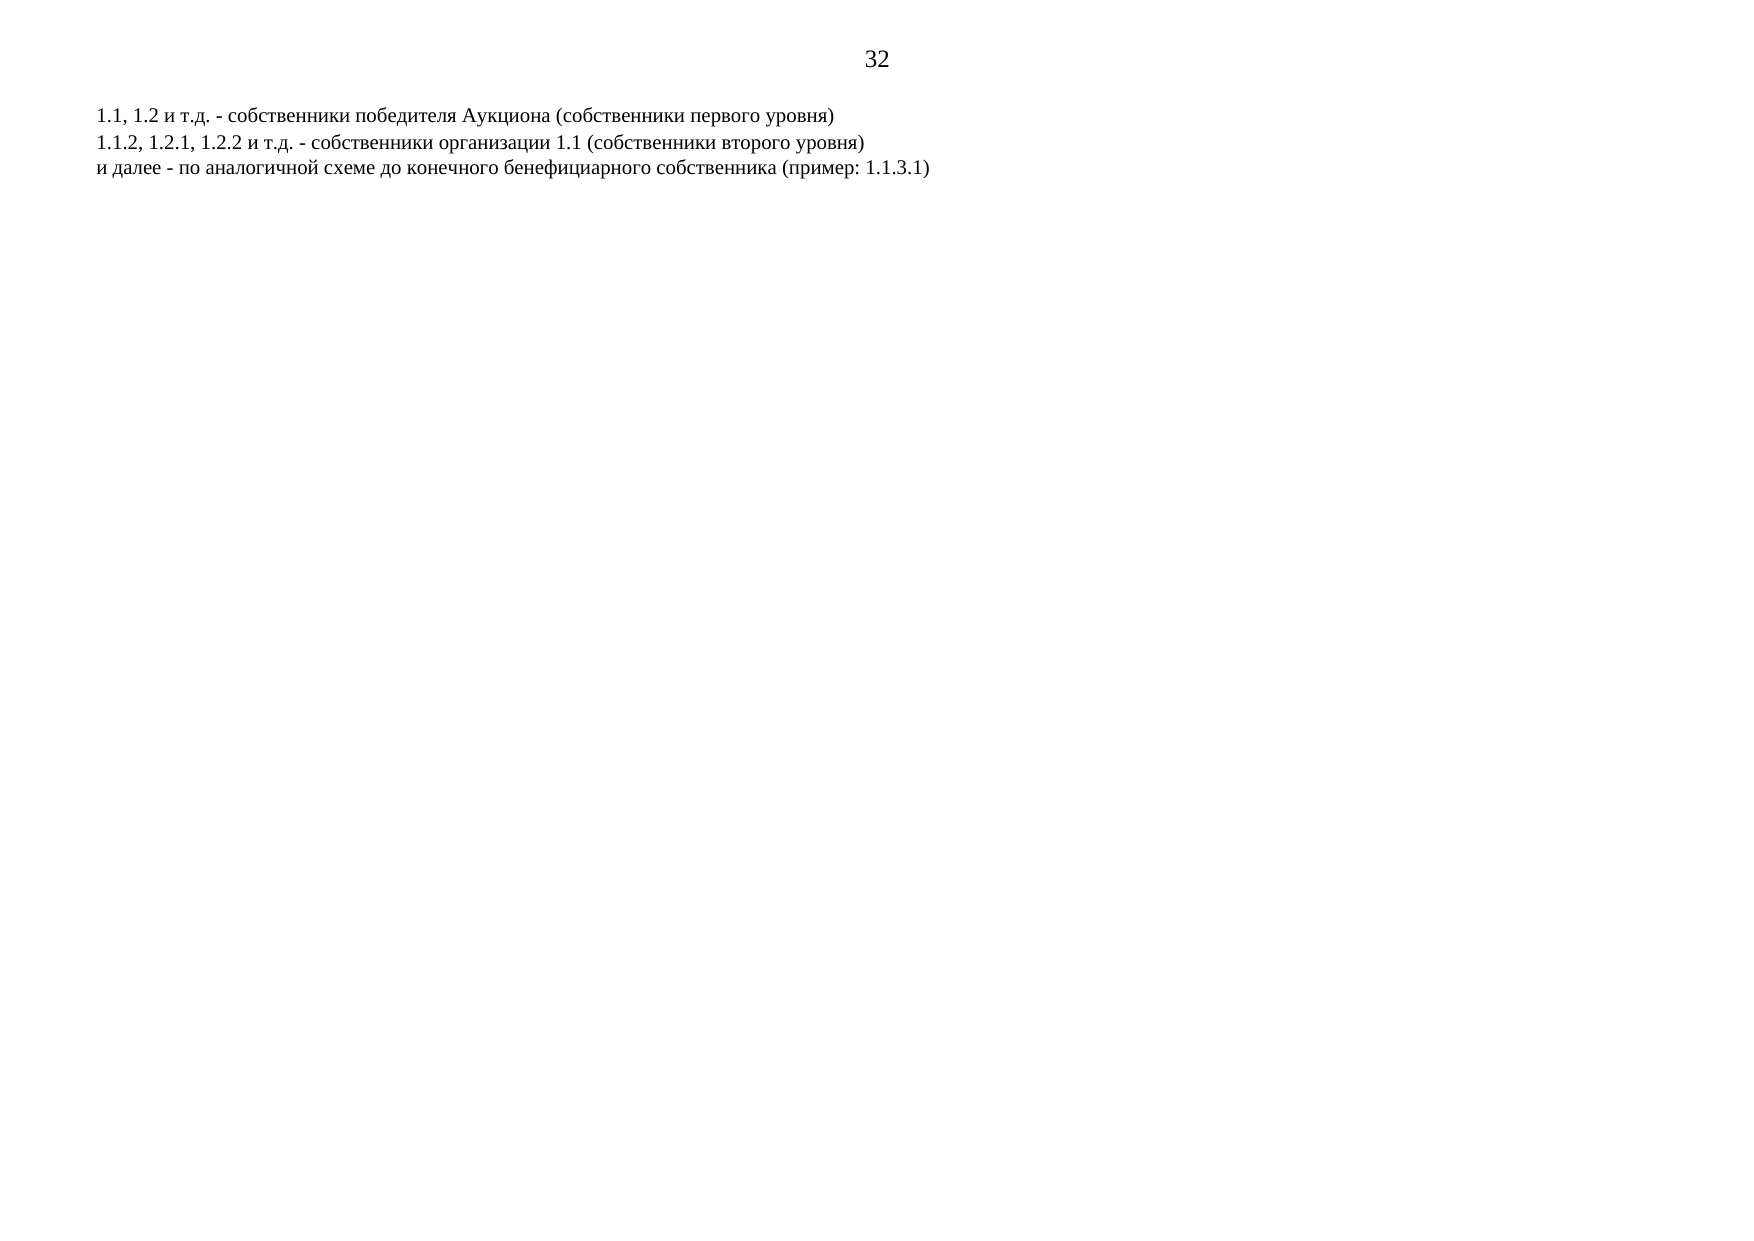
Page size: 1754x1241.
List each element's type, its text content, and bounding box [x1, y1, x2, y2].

table_cell 1.1, 1.2 и т.д. - собственники победителя Аукциона (собственники первого уровня) [85, 102, 1699, 128]
table_cell 1.1.2, 1.2.1, 1.2.2 и т.д. - собственники организации 1.1 (собственники второго уровня) [85, 129, 1699, 155]
table_cell и далее - по аналогичной схеме до конечного бенефициарного собственника (пример: 1.1.3.1) [85, 155, 1699, 179]
